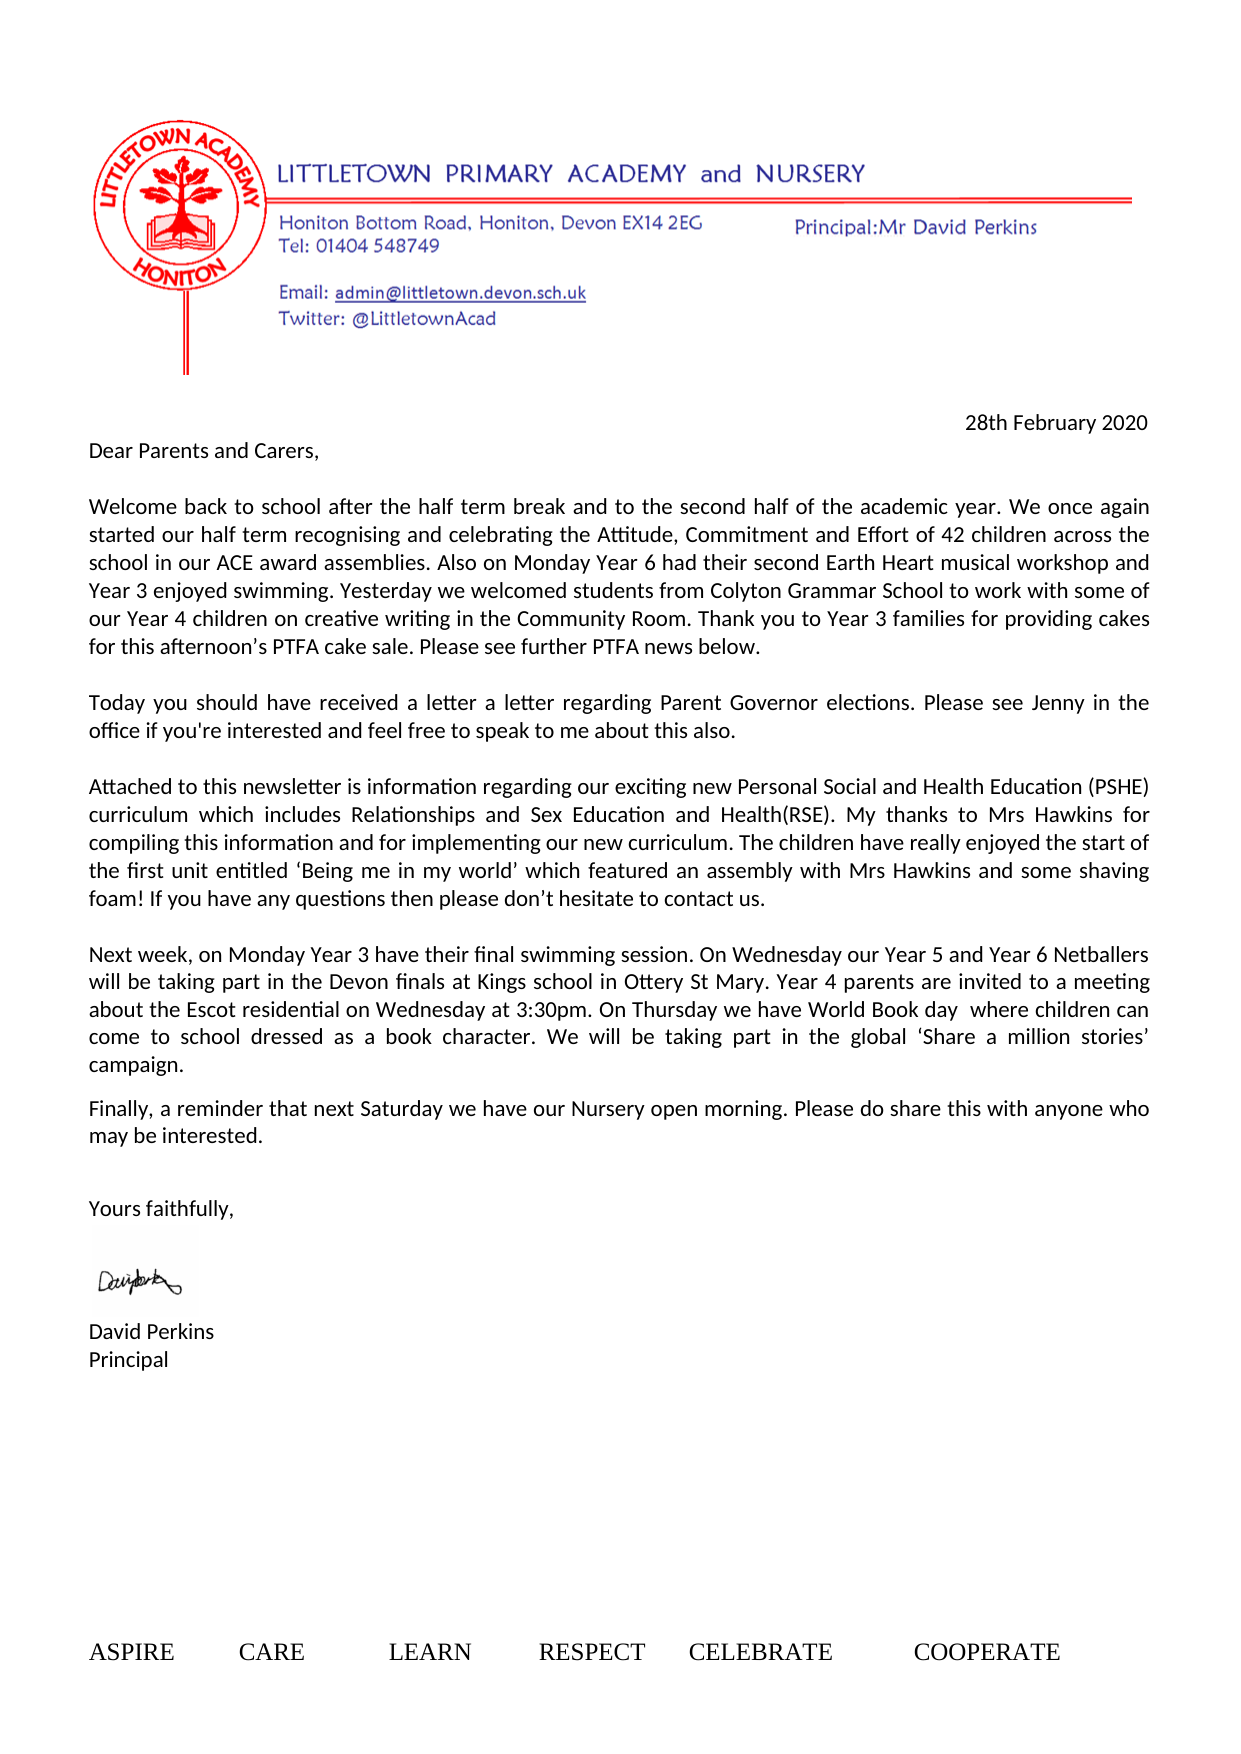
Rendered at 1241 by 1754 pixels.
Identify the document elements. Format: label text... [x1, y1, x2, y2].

text Dear Parents and Carers, [88, 436, 1152, 464]
picture [91, 1225, 199, 1317]
text Welcome back to school after the half term break and to the second half of the academic year. We once again started our half term recognising and celebrating the Attitude, Commitment and Effort of 42 children across the school in our ACE award assemblies. Also on Monday Year 6 had their second Earth Heart musical workshop and Year 3 enjoyed swimming. Yesterday we welcomed students from Colyton Grammar School to work with some of our Year 4 children on creative writing in the Community Room. Thank you to Year 3 families for providing cakes for this afternoon’s PTFA cake sale. Please see further PTFA news below. [88, 492, 1152, 660]
text Yours faithfully, [88, 1194, 1152, 1222]
text Next week, on Monday Year 3 have their final swimming session. On Wednesday our Year 5 and Year 6 Netballers will be taking part in the Devon finals at Kings school in Ottery St Mary. Year 4 parents are invited to a meeting about the Escot residential on Wednesday at 3:30pm. On Thursday we have World Book day where children can come to school dressed as a book character. We will be taking part in the global ‘Share a million stories’ campaign. [88, 940, 1152, 1078]
text Attached to this newsletter is information regarding our exciting new Personal Social and Health Education (PSHE) curriculum which includes Relationships and Sex Education and Health(RSE). My thanks to Mrs Hawkins for compiling this information and for implementing our new curriculum. The children have really enjoyed the start of the first unit entitled ‘Being me in my world’ which featured an assembly with Mrs Hawkins and some shaving foam! If you have any questions then please don’t hesitate to contact us. [88, 772, 1152, 912]
text 28th February 2020 [913, 408, 1152, 436]
text Finally, a reminder that next Saturday we have our Nursery open morning. Please do share this with anyone who may be interested. [88, 1094, 1152, 1149]
text David Perkins [88, 1222, 1152, 1345]
text Principal [88, 1345, 1152, 1373]
picture [78, 118, 1142, 380]
text Today you should have received a letter a letter regarding Parent Governor elections. Please see Jenny in the office if you're interested and feel free to speak to me about this also. [88, 688, 1152, 744]
